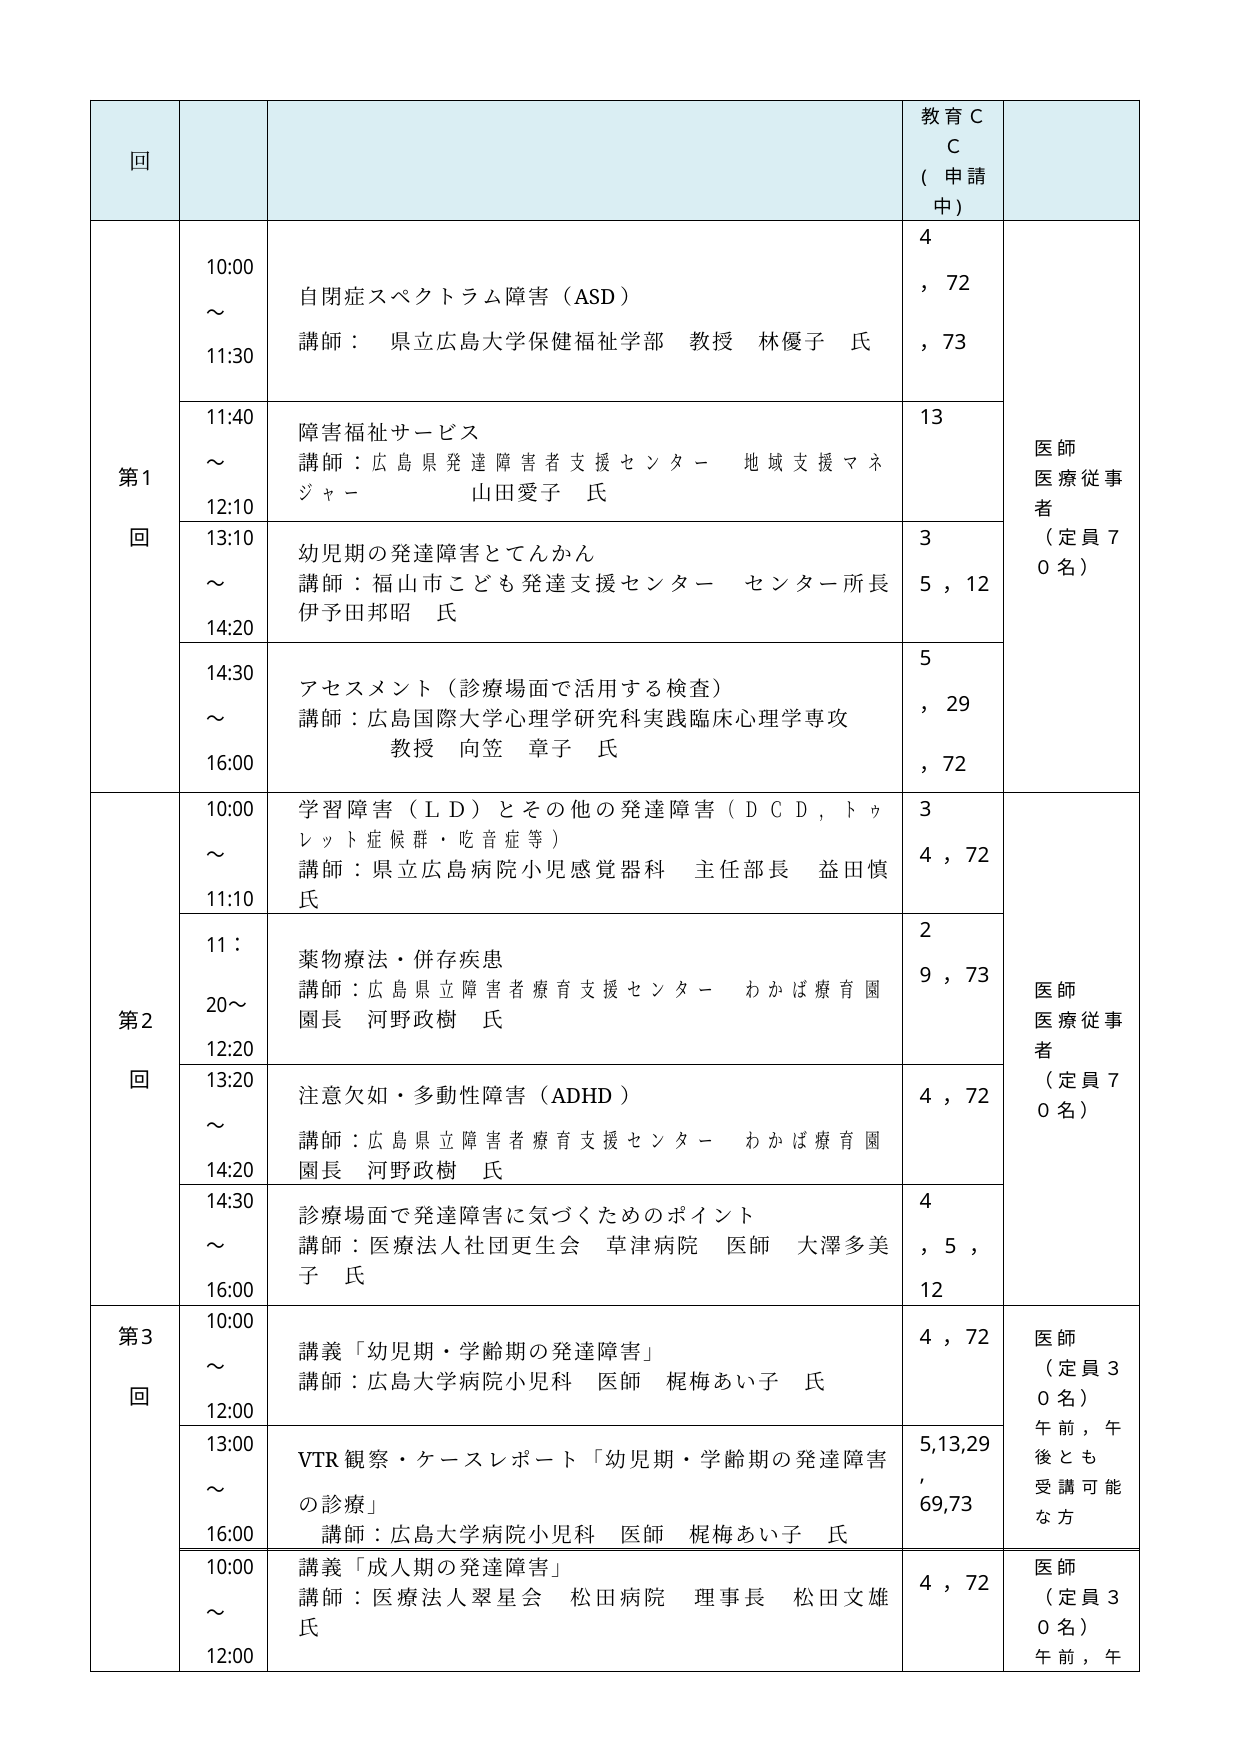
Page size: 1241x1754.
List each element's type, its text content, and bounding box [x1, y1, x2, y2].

table_cell 29，73 [903, 914, 1003, 1063]
table_cell 11：20～12:20 [180, 914, 267, 1063]
table_cell 第1回 [91, 221, 179, 792]
table_cell 4，72 [903, 1551, 1003, 1671]
table_cell 診療場面で発達障害に気づくためのポイント 講師：医療法人社団更生会 草津病院 医師 大澤多美子 氏 [268, 1185, 902, 1305]
table_cell 10:00～11:30 [180, 221, 267, 401]
table_cell 10:00～12:00 [180, 1551, 267, 1671]
table_cell 注意欠如・多動性障害（ADHD） 講師：広島県立障害者療育支援センター わかば療育園 園長 河野政樹 氏 [268, 1065, 902, 1184]
table_cell 34，72 [903, 793, 1003, 913]
table_header 開催回 [91, 101, 179, 220]
table_cell 4，5，12 [903, 1185, 1003, 1305]
table_cell 13 [903, 402, 1003, 521]
table_cell 第3回 [91, 1306, 179, 1671]
table_cell アセスメント（診療場面で活用する検査） 講師：広島国際大学心理学研究科実践臨床心理学専攻 教授 向笠 章子 氏 [268, 643, 902, 792]
table_cell 幼児期の発達障害とてんかん 講師：福山市こども発達支援センター センター所長 伊予田邦昭 氏 [268, 522, 902, 642]
table_header 日医生涯 教育ＣＣ (申請中) [903, 101, 1003, 220]
table_cell 14:30～16:00 [180, 1185, 267, 1305]
table_cell 4，72 [903, 1065, 1003, 1184]
table_cell 医師 医療従事者 （定員７０名） [1004, 221, 1139, 792]
table_cell 11:40～12:10 [180, 402, 267, 521]
table_cell 13:00～16:00 [180, 1426, 267, 1548]
table_cell 第2回 [91, 793, 179, 1305]
table_header 内 容 [268, 101, 902, 220]
table_cell 自閉症スペクトラム障害（ASD） 講師： 県立広島大学保健福祉学部 教授 林優子 氏 [268, 221, 902, 401]
table_cell 10:00～12:00 [180, 1306, 267, 1425]
table_cell 医師 医療従事者 （定員７０名） [1004, 793, 1139, 1305]
table_cell 5,13,29, 69,73 [903, 1426, 1003, 1548]
table_cell 学習障害（ＬＤ）とその他の発達障害（ＤＣＤ，トゥレット症候群・吃音症等） 講師：県立広島病院小児感覚器科 主任部長 益田慎 氏 [268, 793, 902, 913]
table_cell 薬物療法・併存疾患 講師：広島県立障害者療育支援センター わかば療育園 園長 河野政樹 氏 [268, 914, 902, 1063]
table_cell 4，72 [903, 1306, 1003, 1425]
table_cell 10:00～11:10 [180, 793, 267, 913]
table_cell 35，12 [903, 522, 1003, 642]
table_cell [1004, 1551, 1139, 1671]
table_cell 14:30～16:00 [180, 643, 267, 792]
table_cell 13:20～14:20 [180, 1065, 267, 1184]
table_cell 講義「幼児期・学齢期の発達障害」 講師：広島大学病院小児科 医師 梶梅あい子 氏 [268, 1306, 902, 1425]
table_cell 障害福祉サービス 講師：広島県発達障害者支援センター 地域支援マネジャー 山田愛子 氏 [268, 402, 902, 521]
table_cell VTR観察・ケースレポート「幼児期・学齢期の発達障害の診療」 講師：広島大学病院小児科 医師 梶梅あい子 氏 [268, 1426, 902, 1548]
table_header 時 間 [180, 101, 267, 220]
table_cell 医師 （定員３０名） 午前，午後とも 受講可能な方 [1004, 1306, 1139, 1548]
table_cell 5，29，72 [903, 643, 1003, 792]
table_cell 4，72，73 [903, 221, 1003, 401]
table_cell 講義「成人期の発達障害」 講師：医療法人翠星会 松田病院 理事長 松田文雄 氏 [268, 1551, 902, 1671]
table_header 受講対象者 [1004, 101, 1139, 220]
table_cell 13:10～14:20 [180, 522, 267, 642]
